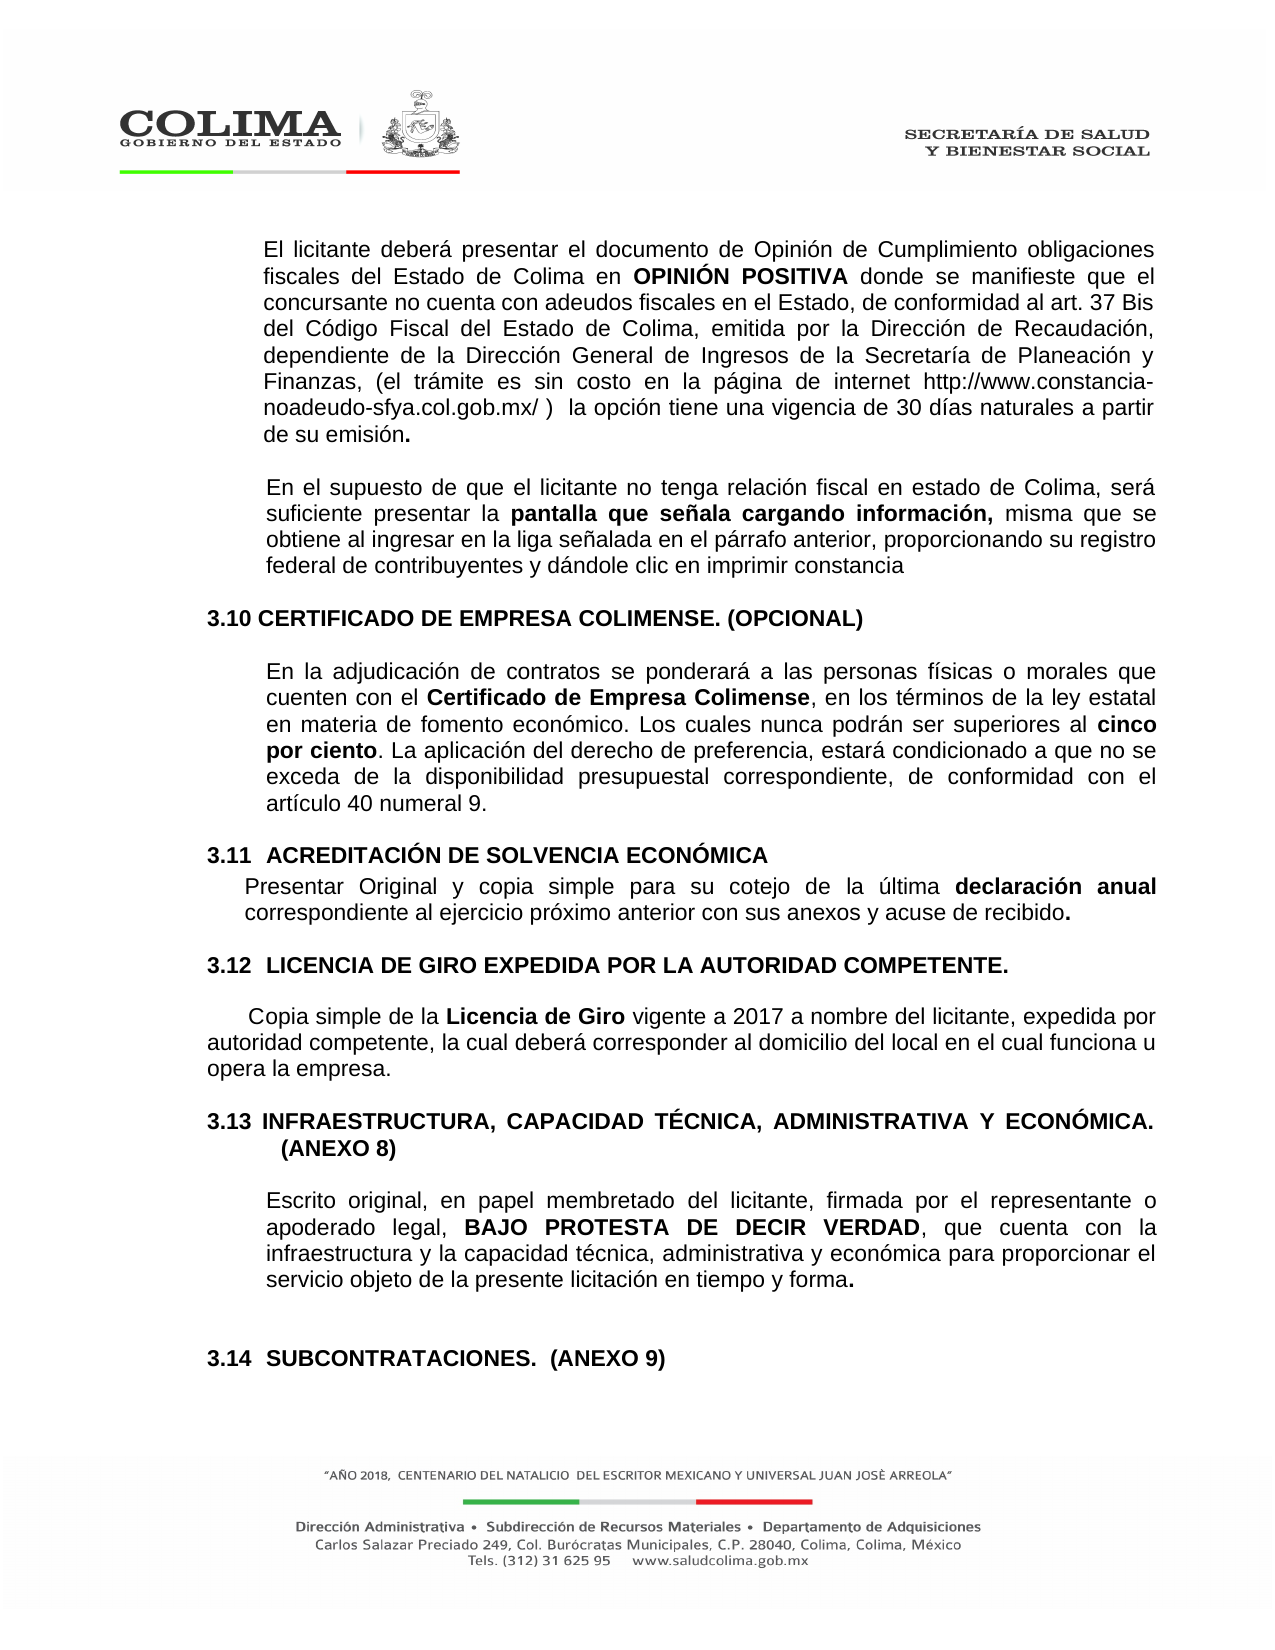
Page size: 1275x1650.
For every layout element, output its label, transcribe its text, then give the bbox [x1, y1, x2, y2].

list Presentar Original y copia simple para su cotejo de la última declaración anual correspondiente al ejercicio próximo anterior con sus anexos y acuse de recibido. [244, 873, 1157, 925]
text En el supuesto de que el licitante no tenga relación fiscal en estado de Colima, será suficiente presentar la pantalla que señala cargando información, misma que se obtiene al ingresar en la liga señalada en el párrafo anterior, proporcionando su registro federal de contribuyentes y dándole clic en imprimir constancia [266, 473, 1157, 579]
picture [3, 1456, 1272, 1609]
list ACREDITACIÓN DE SOLVENCIA ECONÓMICA [207, 842, 1157, 869]
picture [3, 29, 1267, 191]
text El licitante deberá presentar el documento de Opinión de Cumplimiento obligaciones fiscales del Estado de Colima en OPINIÓN POSITIVA donde se manifieste que el concursante no cuenta con adeudos fiscales en el Estado, de conformidad al art. 37 Bis del Código Fiscal del Estado de Colima, emitida por la Dirección de Recaudación, dependiente de la Dirección General de Ingresos de la Secretaría de Planeación y Finanzas, (el trámite es sin costo en la página de internet http://www.constancia-noadeudo-sfya.col.gob.mx/ ) la opción tiene una vigencia de 30 días naturales a partir de su emisión. [263, 236, 1155, 447]
list SUBCONTRATACIONES. (ANEXO 9) [207, 1345, 1157, 1372]
list LICENCIA DE GIRO EXPEDIDA POR LA AUTORIDAD COMPETENTE. [207, 952, 1157, 978]
text Copia simple de la Licencia de Giro vigente a 2017 a nombre del licitante, expedida por autoridad competente, la cual deberá corresponder al domicilio del local en el cual funciona u opera la empresa. [207, 1003, 1157, 1082]
text 3.13 INFRAESTRUCTURA, CAPACIDAD TÉCNICA, ADMINISTRATIVA Y ECONÓMICA. (ANEXO 8) [207, 1108, 1155, 1161]
text En la adjudicación de contratos se ponderará a las personas físicas o morales que cuenten con el Certificado de Empresa Colimense, en los términos de la ley estatal en materia de fomento económico. Los cuales nunca podrán ser superiores al cinco por ciento. La aplicación del derecho de preferencia, estará condicionado a que no se exceda de la disponibilidad presupuestal correspondiente, de conformidad con el artículo 40 numeral 9. [266, 658, 1157, 816]
text Escrito original, en papel membretado del licitante, firmada por el representante o apoderado legal, BAJO PROTESTA DE DECIR VERDAD, que cuenta con la infraestructura y la capacidad técnica, administrativa y económica para proporcionar el servicio objeto de la presente licitación en tiempo y forma. [266, 1187, 1157, 1293]
text 3.10 CERTIFICADO DE EMPRESA COLIMENSE. (OPCIONAL) [207, 605, 1157, 632]
